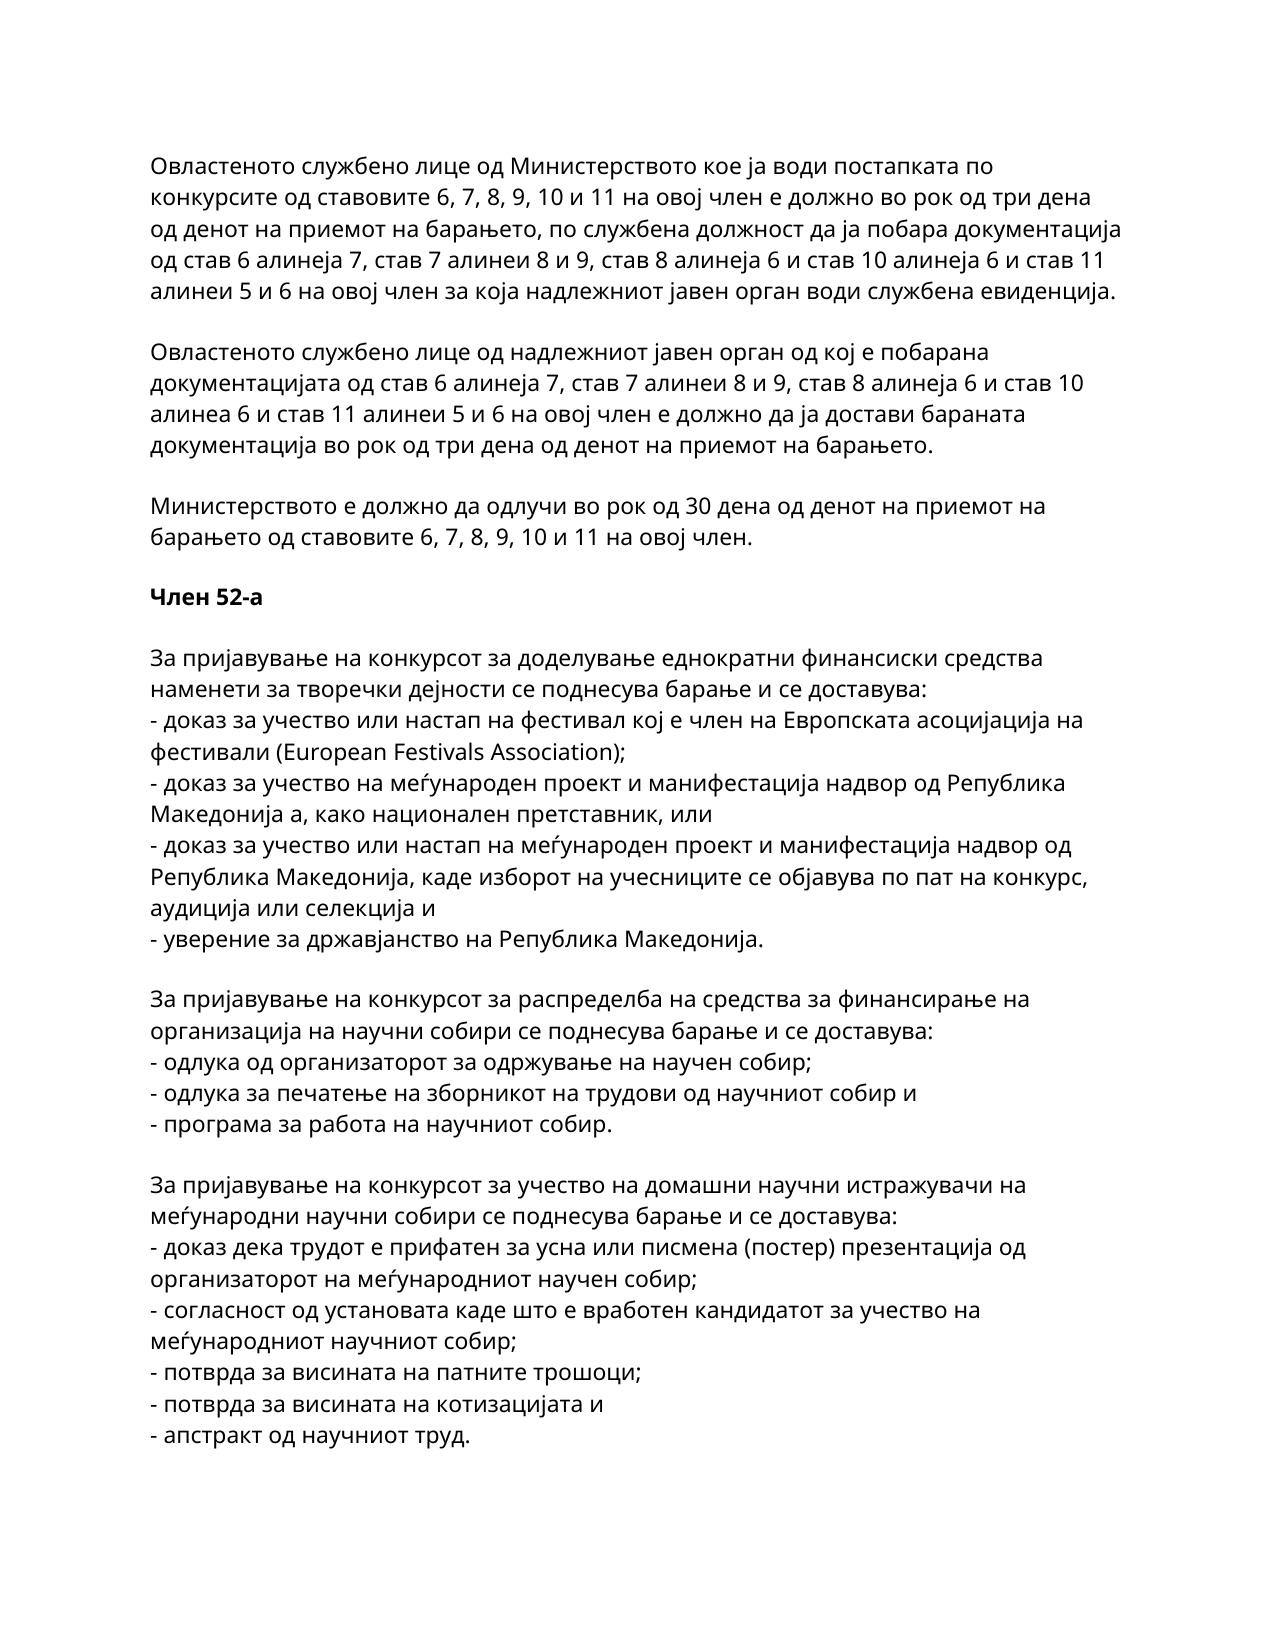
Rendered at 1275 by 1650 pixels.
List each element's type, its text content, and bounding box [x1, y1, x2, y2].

text За пријавување на конкурсот за учество на домашни научни истражувачи на меѓународни научни собири се поднесува барање и се доставува: - доказ дека трудот е прифатен за усна или писмена (постер) презентација од организаторот на меѓународниот научен собир; - согласност од установата каде што е вработен кандидатот за учество на меѓународниот научниот собир; - потврда за висината на патните трошоци; - потврда за висината на котизацијата и - апстракт од научниот труд. [150, 1169, 1125, 1450]
text Овластеното службено лице од надлежниот јавен орган од кој е побарана документацијата од став 6 алинеја 7, став 7 алинеи 8 и 9, став 8 алинеја 6 и став 10 алинеа 6 и став 11 алинеи 5 и 6 на овој член е должно да ја достави бараната документација во рок од три дена од денот на приемот на барањето. [150, 335, 1125, 460]
text Министерството е должно да одлучи во рок од 30 дена од денот на приемот на барањето од ставовите 6, 7, 8, 9, 10 и 11 на овој член. [150, 489, 1125, 552]
text За пријавување на конкурсот за доделување еднократни финансиски средства наменети за творечки дејности се поднесува барање и се доставува: - доказ за учество или настап на фестивал кој е член на Европската асоцијација на фестивали (European Festivals Association); - доказ за учество на меѓународен проект и манифестација надвор од Република Македонија а, како национален претставник, или - доказ за учество или настап на меѓународен проект и манифестација надвор од Република Македонија, каде изборот на учесниците се објавува по пат на конкурс, аудиција или селекција и - уверение за државјанство на Република Македонија. [150, 642, 1125, 954]
text За пријавување на конкурсот за распределба на средства за финансирање на организација на научни собири се поднесува барање и се доставува: - одлука од организаторот за одржување на научен собир; - одлука за печатење на зборникот на трудови од научниот собир и - програма за работа на научниот собир. [150, 983, 1125, 1139]
subtitle Член 52-а [150, 581, 1125, 612]
text Овластеното службено лице од Министерството кое ја води постапката по конкурсите од ставовите 6, 7, 8, 9, 10 и 11 на овој член е должно во рок од три дена од денот на приемот на барањето, по службена должност да ја побара документација од став 6 алинеја 7, став 7 алинеи 8 и 9, став 8 алинеја 6 и став 10 алинеја 6 и став 11 алинеи 5 и 6 на овој член за која надлежниот јавен орган води службена евиденција. [150, 150, 1125, 306]
